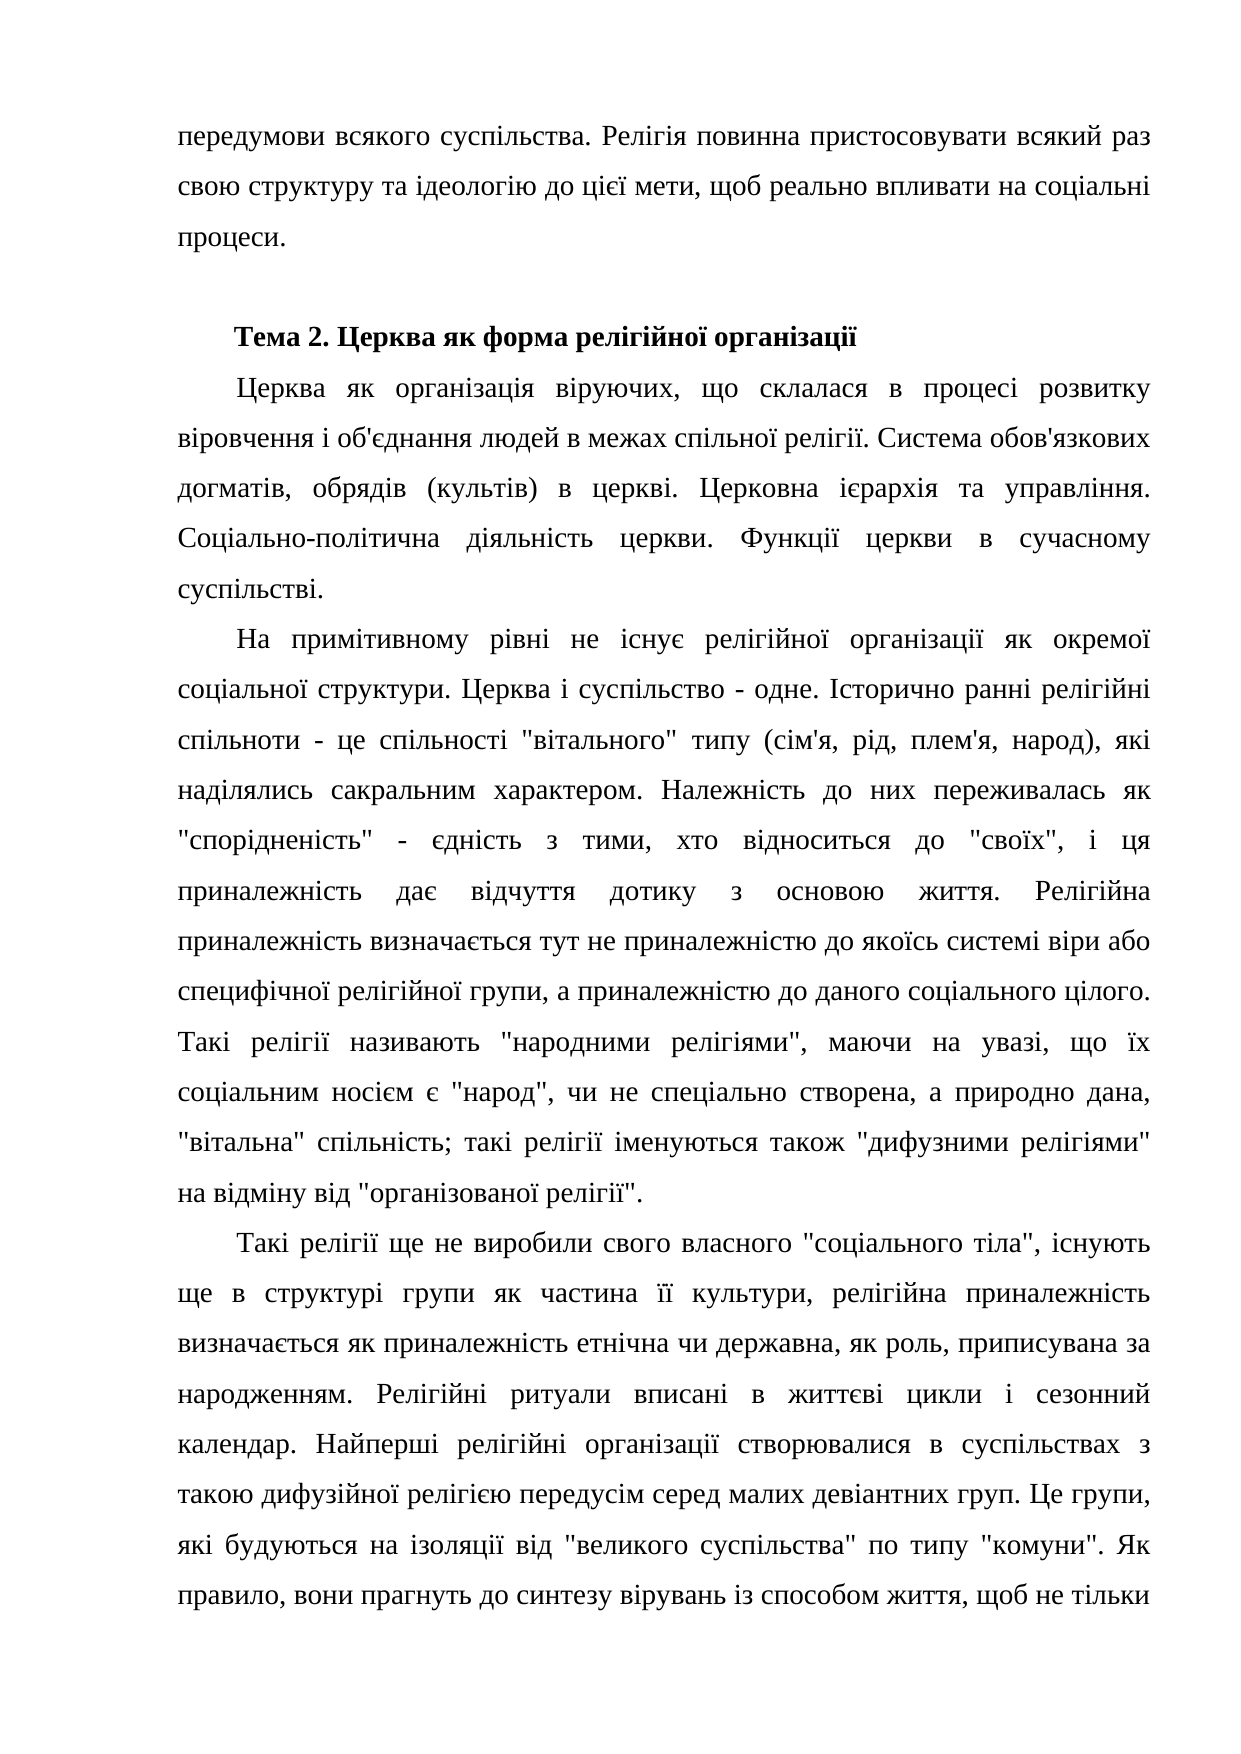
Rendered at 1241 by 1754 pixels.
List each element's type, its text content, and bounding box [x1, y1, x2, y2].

text Тема 2. Церква як форма релігійної організації [233, 319, 1152, 353]
text Церква як організація віруючих, що склалася в процесі розвитку віровчення і об'єднання людей в межах спільної релігії. Система обов'язкових догматів, обрядів (культів) в церкві. Церковна ієрархія та управління. Соціально-політична діяльність церкви. Функції церкви в сучасному суспільстві. [177, 370, 1152, 604]
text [177, 118, 1152, 252]
text На примітивному рівні не існує релігійної організації як окремої соціальної структури. Церква і суспільство - одне. Історично ранні релігійні спільноти - це спільності "вітального" ​​типу (сім'я, рід, плем'я, народ), які наділялись сакральним характером. Належність до них переживалась як "спорідненість" - єдність з тими, хто відноситься до "своїх", і ця приналежність дає відчуття дотику з основою життя. Релігійна приналежність визначається тут не приналежністю до якоїсь системі віри або специфічної релігійної групи, а приналежністю до даного соціального цілого. Такі релігії називають "народними релігіями", маючи на увазі, що їх соціальним носієм є "народ", чи не спеціально створена, а природно дана, "вітальна" спільність; такі релігії іменуються також "дифузними релігіями" на відміну від "організованої релігії". [177, 621, 1152, 1208]
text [177, 1225, 1152, 1611]
